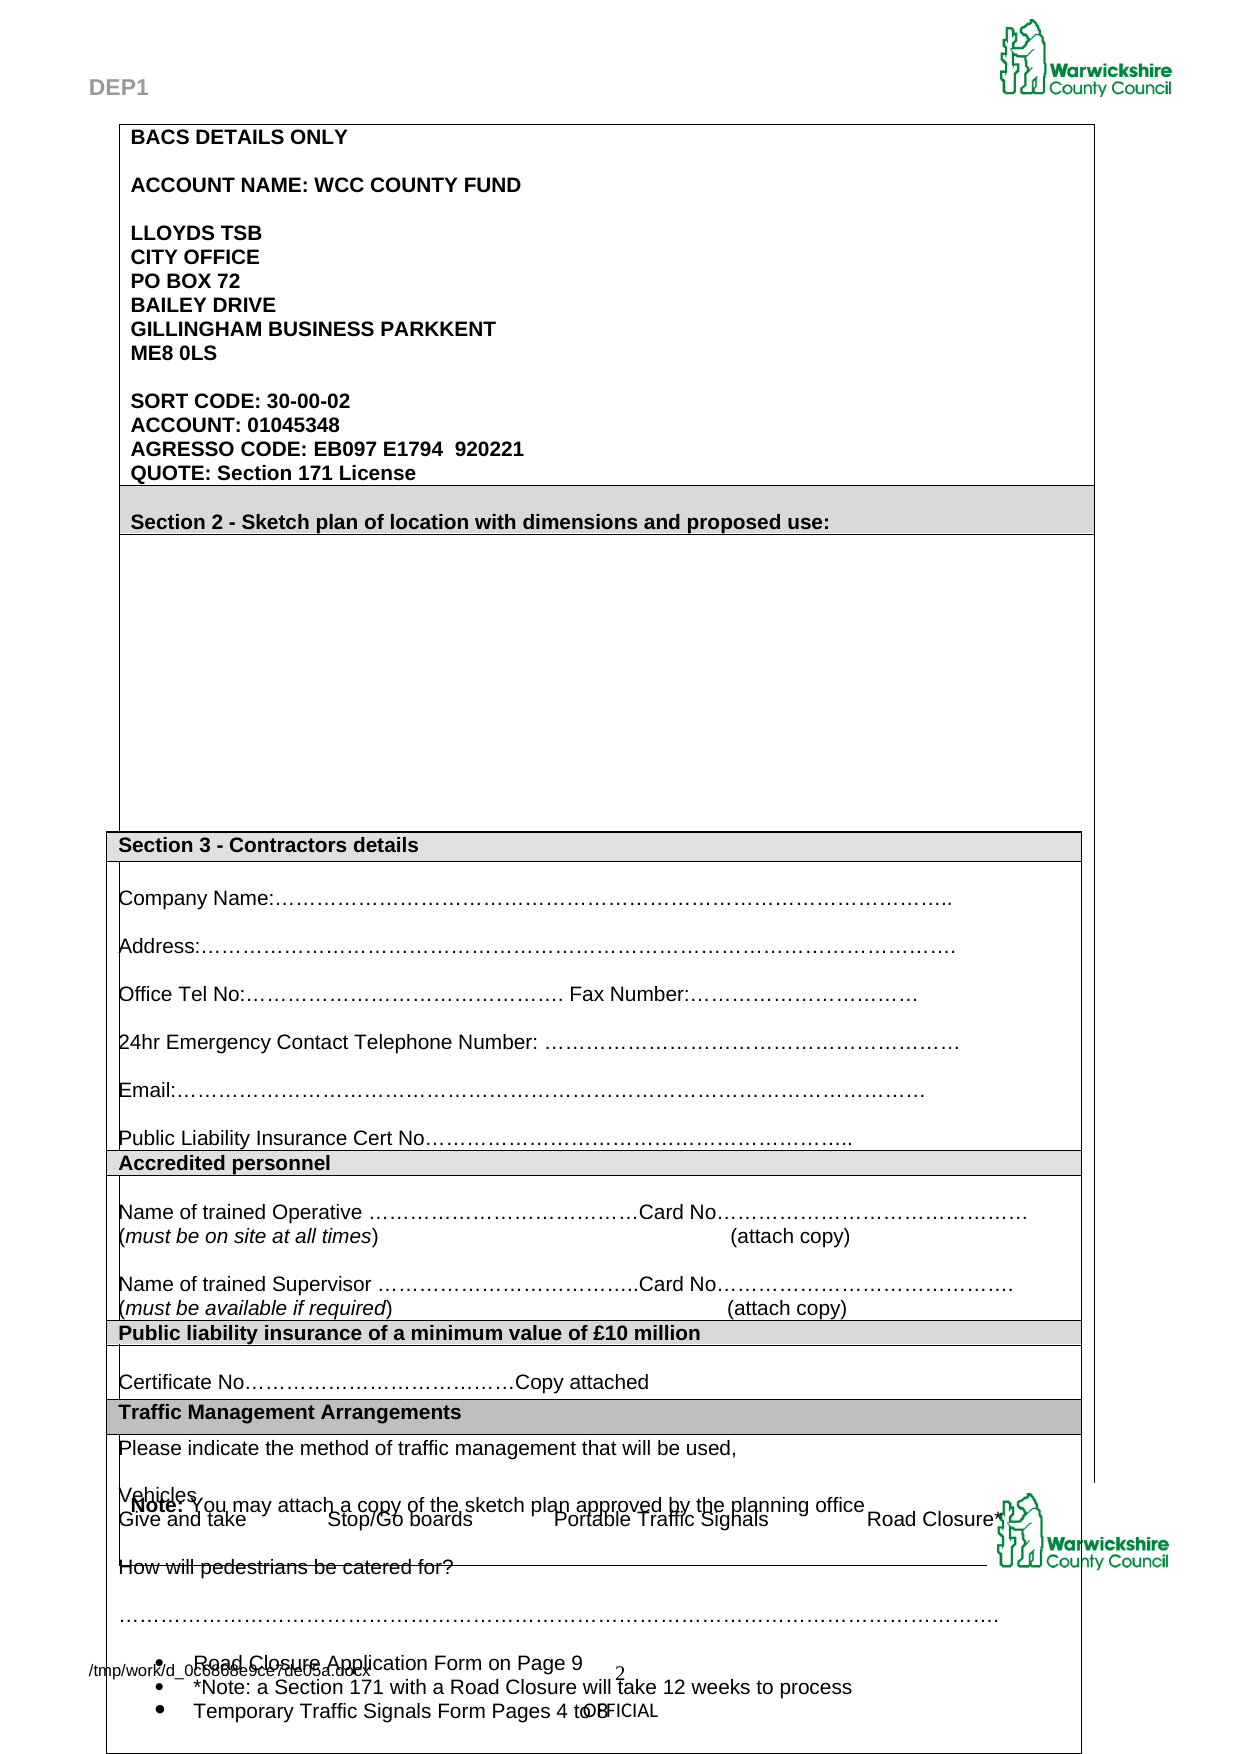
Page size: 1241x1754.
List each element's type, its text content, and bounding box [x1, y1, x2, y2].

table_cell Section 2 - Sketch plan of location with dimensions and proposed use: [120, 486, 1094, 533]
picture [990, 9, 1181, 106]
table_cell Traffic Management Arrangements [107, 1400, 1081, 1434]
table_cell Accredited personnel [107, 1151, 1081, 1175]
table_cell Certificate No…………………………………Copy attached [107, 1346, 1081, 1398]
picture [1082, 1483, 1178, 1579]
table_cell BACS DETAILS ONLY ACCOUNT NAME: WCC COUNTY FUND LLOYDS TSB CITY OFFICE PO BOX 72 BAILEY DRIVE GILLINGHAM BUSINESS PARKKENT ME8 0LS SORT CODE: 30-00-02 ACCOUNT: 01045348 AGRESSO CODE: EB097 E1794 920221 QUOTE: Section 171 License [120, 125, 1094, 484]
table_header Section 3 - Contractors details [107, 833, 1081, 861]
table_cell Public liability insurance of a minimum value of £10 million [107, 1321, 1081, 1344]
table_cell Note: You may attach a copy of the sketch plan approved by the planning office [120, 535, 1094, 1483]
table_cell Name of trained Operative …………………………………Card No……………………………………… (must be on site at all times) (attach copy) Name of trained Supervisor ………………………………..Card No……………………………………. (must be available if required) (attach copy) [107, 1176, 1081, 1319]
table_cell Company Name:…………………………………………………………………………………….. Address:………………………………………………………………………………………………. Office Tel No:………………………………………. Fax Number:…………………………… 24hr Emergency Contact Telephone Number: …………………………………………………… Email:……………………………………………………………………………………………… Public Liability Insurance Cert No…………………………………………………….. [107, 862, 1081, 1150]
table_cell Please indicate the method of traffic management that will be used, Vehicles Give and take Stop/Go boards Portable Traffic Signals Road Closure* How will pedestrians be catered for? ………………………………………………………………………………………………………………. Road Closure Application Form on Page 9 *Note: a Section 171 with a Road Closure will take 12 weeks to process Temporary Traffic Signals Form Pages 4 to 8 [107, 1435, 1081, 1753]
